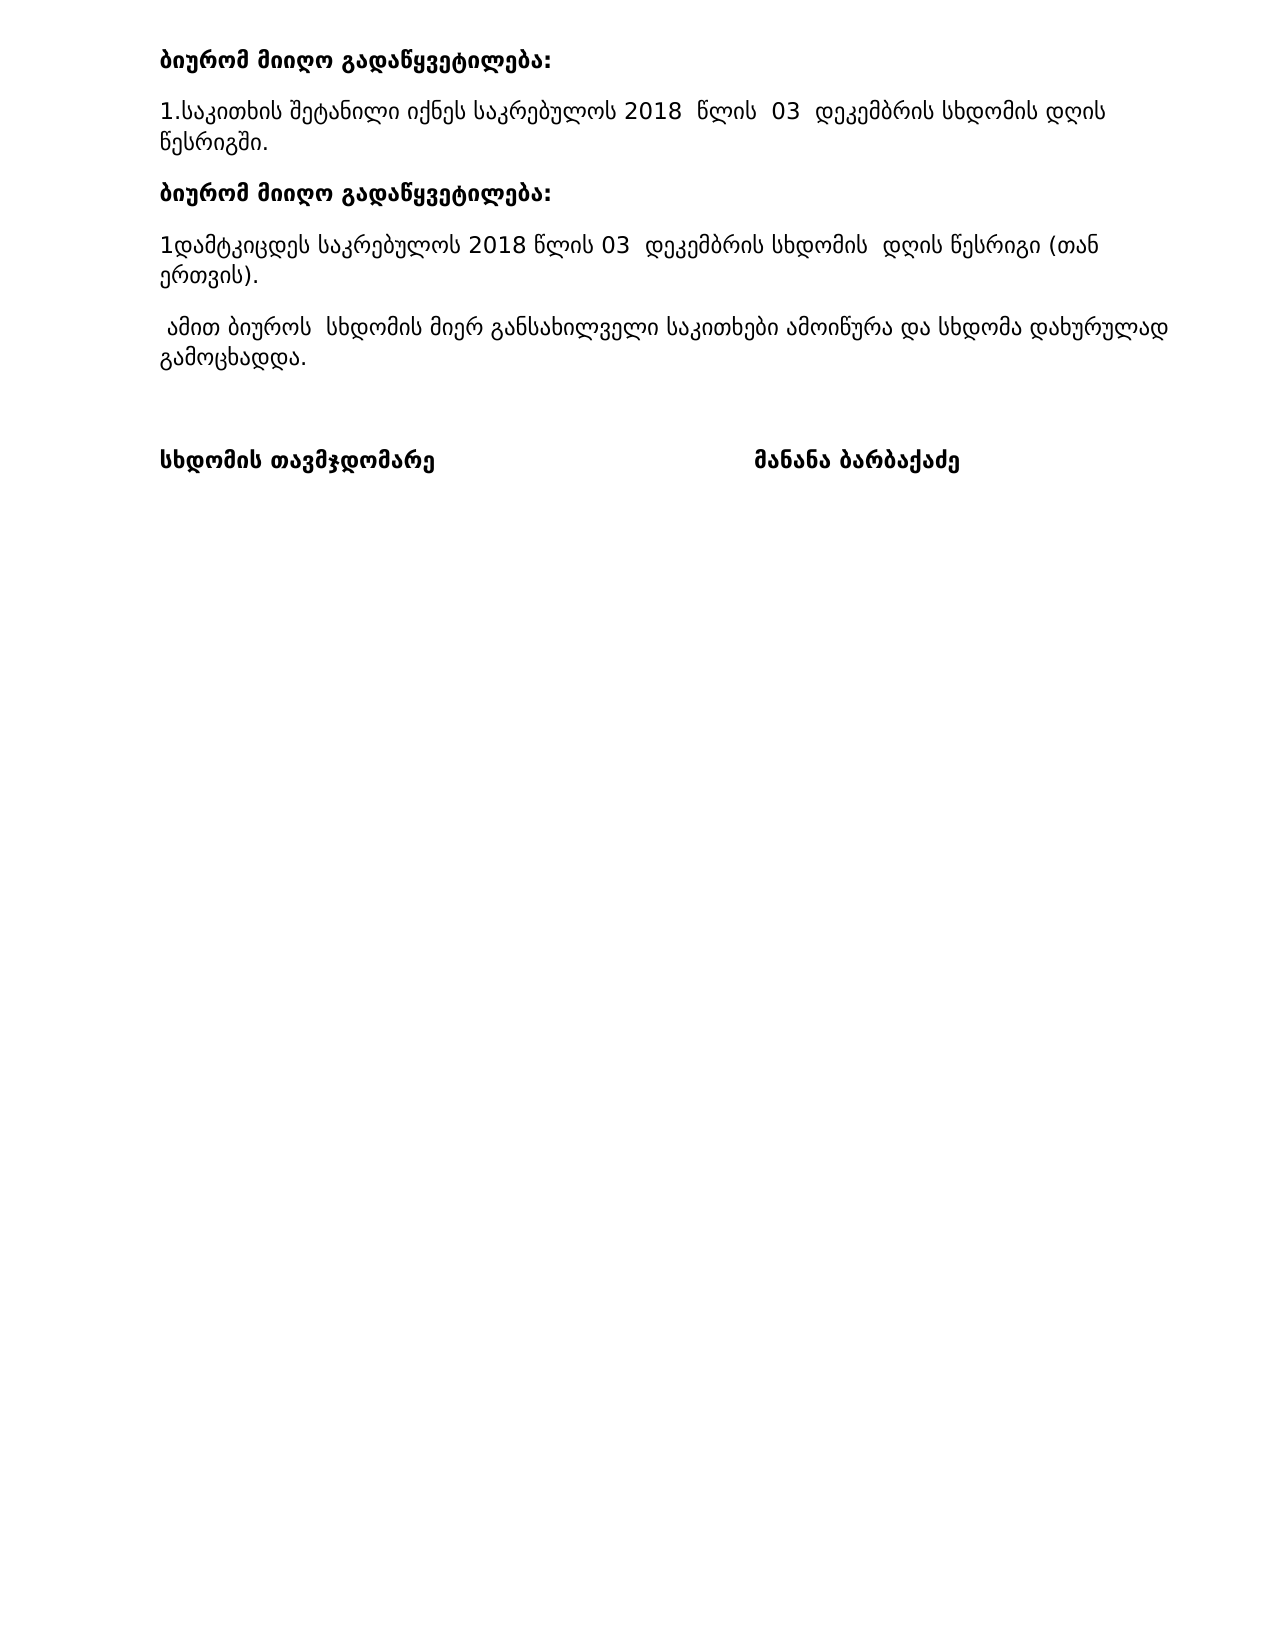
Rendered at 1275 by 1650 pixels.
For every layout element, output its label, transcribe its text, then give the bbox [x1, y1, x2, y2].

text ბიურომ მიიღო გადაწყვეტილება: [159, 180, 1181, 207]
text ამით ბიუროს სხდომის მიერ განსახილველი საკითხები ამოიწურა და სხდომა დახურულად გამოცხადდა. [159, 314, 1181, 371]
text სხდომის თავმჯდომარე მანანა ბარბაქაძე [159, 447, 1181, 474]
text 1დამტკიცდეს საკრებულოს 2018 წლის 03 დეკემბრის სხდომის დღის წესრიგი (თან ერთვის). [159, 232, 1181, 289]
text 1.საკითხის შეტანილი იქნეს საკრებულოს 2018 წლის 03 დეკემბრის სხდომის დღის წესრიგში. [159, 98, 1181, 156]
text ბიურომ მიიღო გადაწყვეტილება: [159, 47, 1181, 73]
